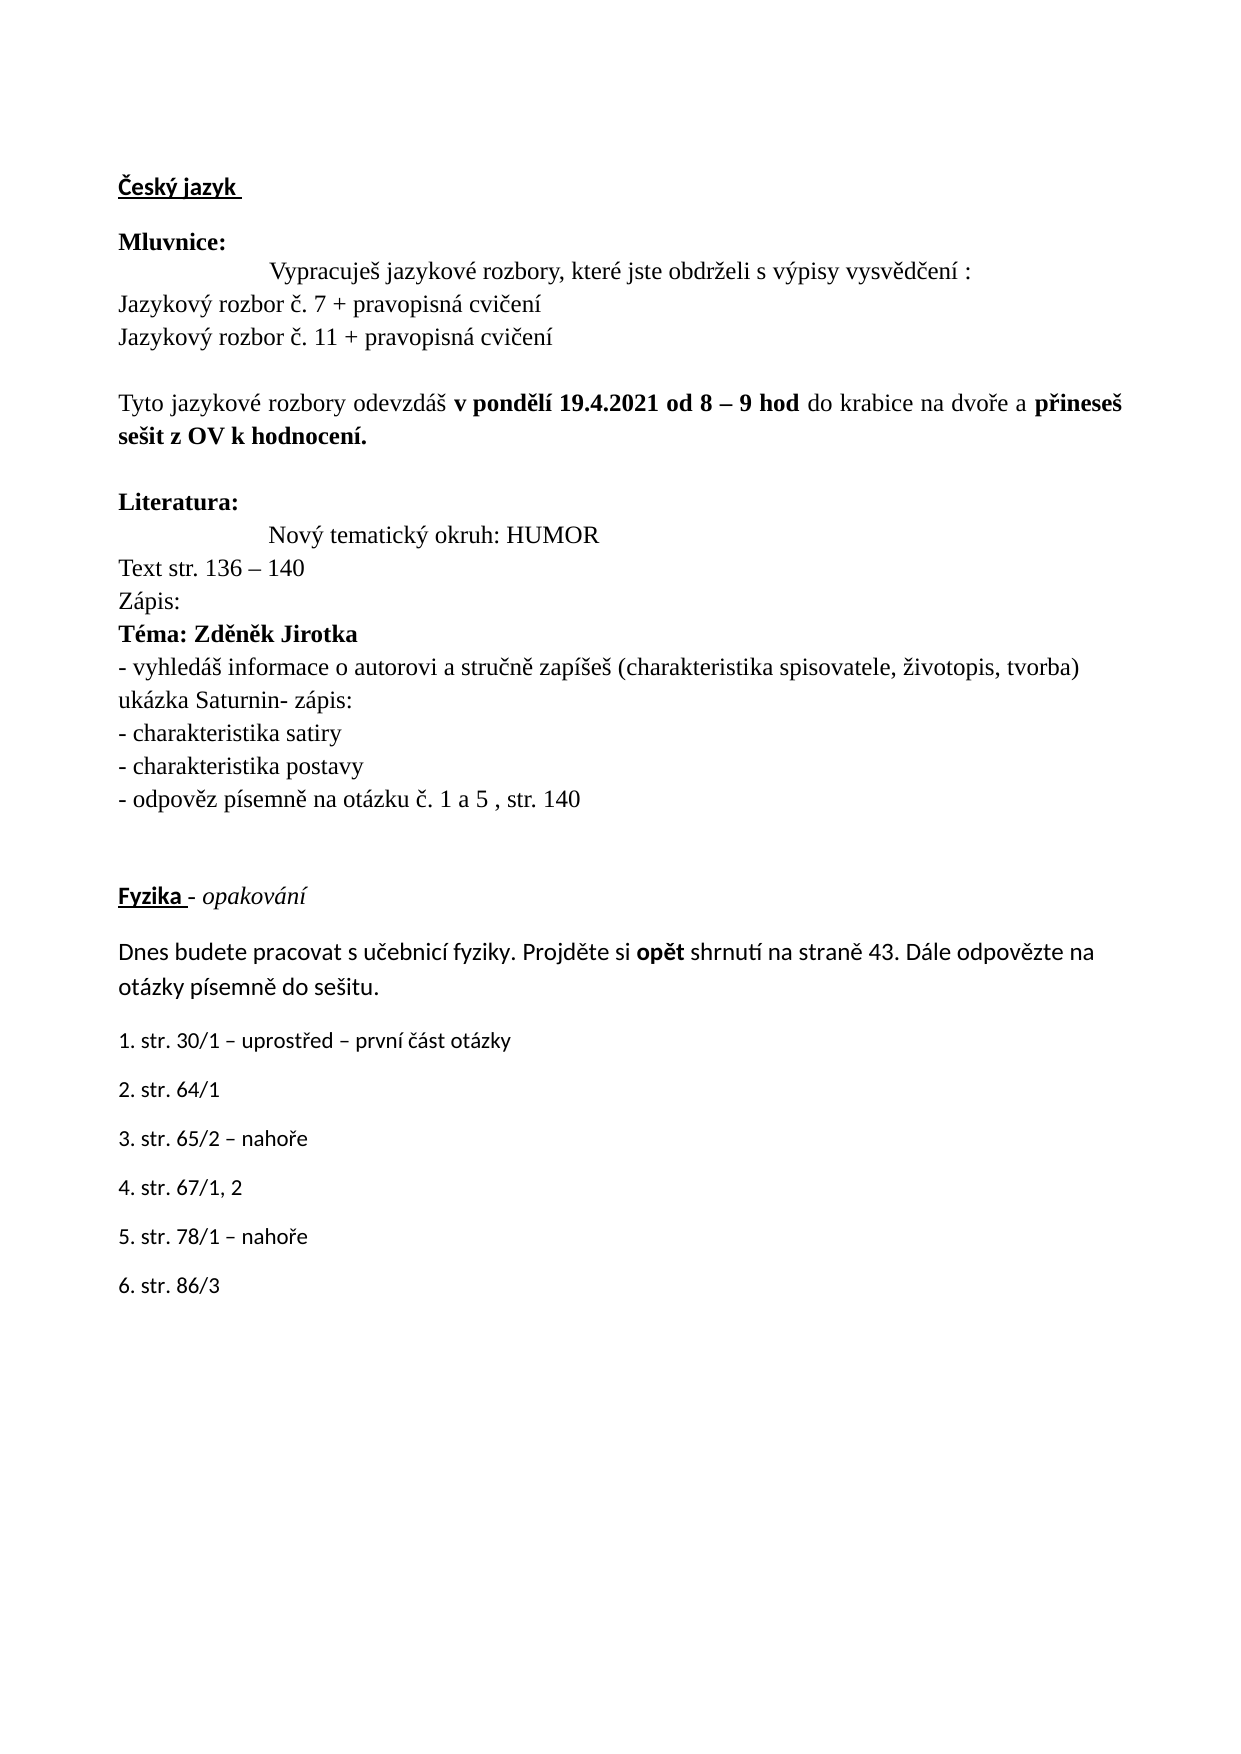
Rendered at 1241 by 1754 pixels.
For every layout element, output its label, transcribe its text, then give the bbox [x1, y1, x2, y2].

text Tyto jazykové rozbory odevzdáš v pondělí 19.4.2021 od 8 – 9 hod do krabice na dvoře a přineseš sešit z OV k hodnocení. [118, 388, 1122, 449]
text 1. str. 30/1 – uprostřed – první část otázky [118, 1027, 1122, 1054]
text Nový tematický okruh: HUMOR [118, 520, 1122, 549]
text - odpověz písemně na otázku č. 1 a 5 , str. 140 [118, 784, 1122, 813]
text Zápis: [118, 586, 1122, 615]
text 2. str. 64/1 [118, 1075, 1122, 1103]
text Dnes budete pracovat s učebnicí fyziky. Projděte si opět shrnutí na straně 43. Dále odpovězte na otázky písemně do sešitu. [118, 936, 1122, 1001]
text Literatura: [118, 487, 1122, 516]
text - vyhledáš informace o autorovi a stručně zapíšeš (charakteristika spisovatele, životopis, tvorba) [118, 652, 1122, 681]
text Jazykový rozbor č. 7 + pravopisná cvičení [118, 289, 1122, 317]
text 4. str. 67/1, 2 [118, 1173, 1122, 1201]
text Jazykový rozbor č. 11 + pravopisná cvičení [118, 322, 1122, 351]
text - charakteristika postavy [118, 751, 1122, 780]
text ukázka Saturnin- zápis: [118, 685, 1122, 714]
text Fyzika - opakování [118, 880, 1122, 910]
text Vypracuješ jazykové rozbory, které jste obdrželi s výpisy vysvědčení : [118, 256, 1122, 284]
text 5. str. 78/1 – nahoře [118, 1222, 1122, 1250]
text 6. str. 86/3 [118, 1271, 1122, 1299]
text Mluvnice: [118, 227, 1122, 256]
text Text str. 136 – 140 [118, 553, 1122, 582]
text Český jazyk [118, 171, 1122, 202]
text Téma: Zděněk Jirotka [118, 619, 1122, 648]
text 3. str. 65/2 – nahoře [118, 1124, 1122, 1152]
text - charakteristika satiry [118, 718, 1122, 747]
